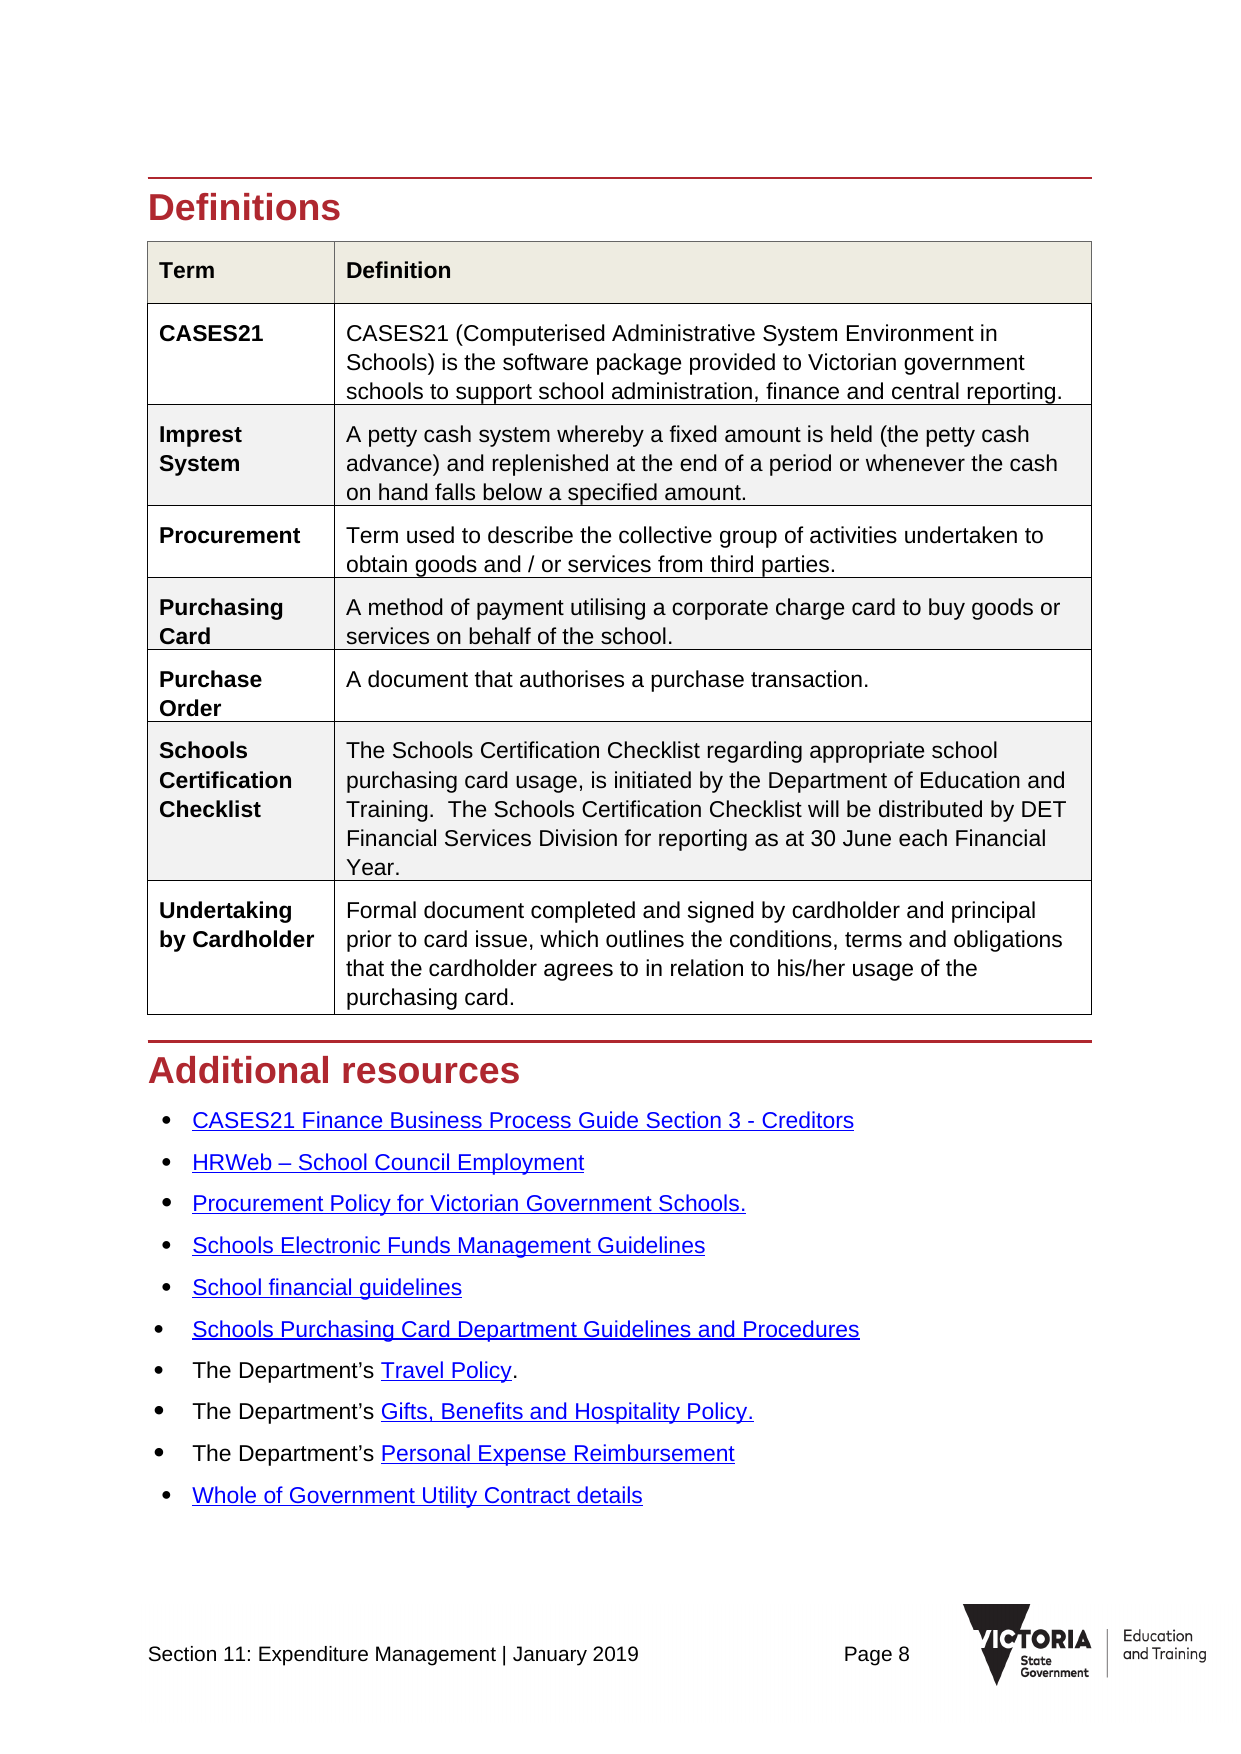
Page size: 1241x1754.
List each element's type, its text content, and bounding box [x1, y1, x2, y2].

list CASES21 Finance Business Process Guide Section 3 - Creditors [162, 1104, 1092, 1133]
list HRWeb – School Council Employment [162, 1146, 1092, 1175]
list The Department’s Personal Expense Reimbursement [154, 1438, 1092, 1467]
list Whole of Government Utility Contract details [162, 1479, 1092, 1538]
table_cell Purchasing Card [148, 578, 334, 649]
table_cell CASES21 [148, 304, 334, 404]
list School financial guidelines [162, 1271, 1092, 1300]
list Schools Electronic Funds Management Guidelines [162, 1229, 1092, 1258]
table_header Term [148, 242, 334, 303]
picture [137, 1604, 1241, 1723]
table_cell The Schools Certification Checklist regarding appropriate school purchasing card usage, is initiated by the Department of Education and Training. The Schools Certification Checklist will be distributed by DET Financial Services Division for reporting as at 30 June each Financial Year. [335, 722, 1091, 880]
table_cell Imprest System [148, 405, 334, 505]
table_cell Procurement [148, 506, 334, 577]
table_cell Schools Certification Checklist [148, 722, 334, 880]
table_cell A document that authorises a purchase transaction. [335, 650, 1091, 721]
table_cell Purchase Order [148, 650, 334, 721]
list Schools Purchasing Card Department Guidelines and Procedures [154, 1313, 1092, 1342]
list Procurement Policy for Victorian Government Schools. [162, 1188, 1092, 1217]
table_cell Undertaking by Cardholder [148, 881, 334, 1014]
list The Department’s Gifts, Benefits and Hospitality Policy. [154, 1396, 1092, 1425]
table_header Definition [335, 242, 1091, 303]
table_cell CASES21 (Computerised Administrative System Environment in Schools) is the software package provided to Victorian government schools to support school administration, finance and central reporting. [335, 304, 1091, 404]
subtitle Additional resources [148, 1043, 1092, 1092]
table_cell A petty cash system whereby a fixed amount is held (the petty cash advance) and replenished at the end of a period or whenever the cash on hand falls below a specified amount. [335, 405, 1091, 505]
table_cell Term used to describe the collective group of activities undertaken to obtain goods and / or services from third parties. [335, 506, 1091, 577]
list The Department’s Travel Policy. [154, 1354, 1092, 1383]
table_cell A method of payment utilising a corporate charge card to buy goods or services on behalf of the school. [335, 578, 1091, 649]
subtitle Definitions [148, 179, 1092, 229]
table_cell Formal document completed and signed by cardholder and principal prior to card issue, which outlines the conditions, terms and obligations that the cardholder agrees to in relation to his/her usage of the purchasing card. [335, 881, 1091, 1014]
